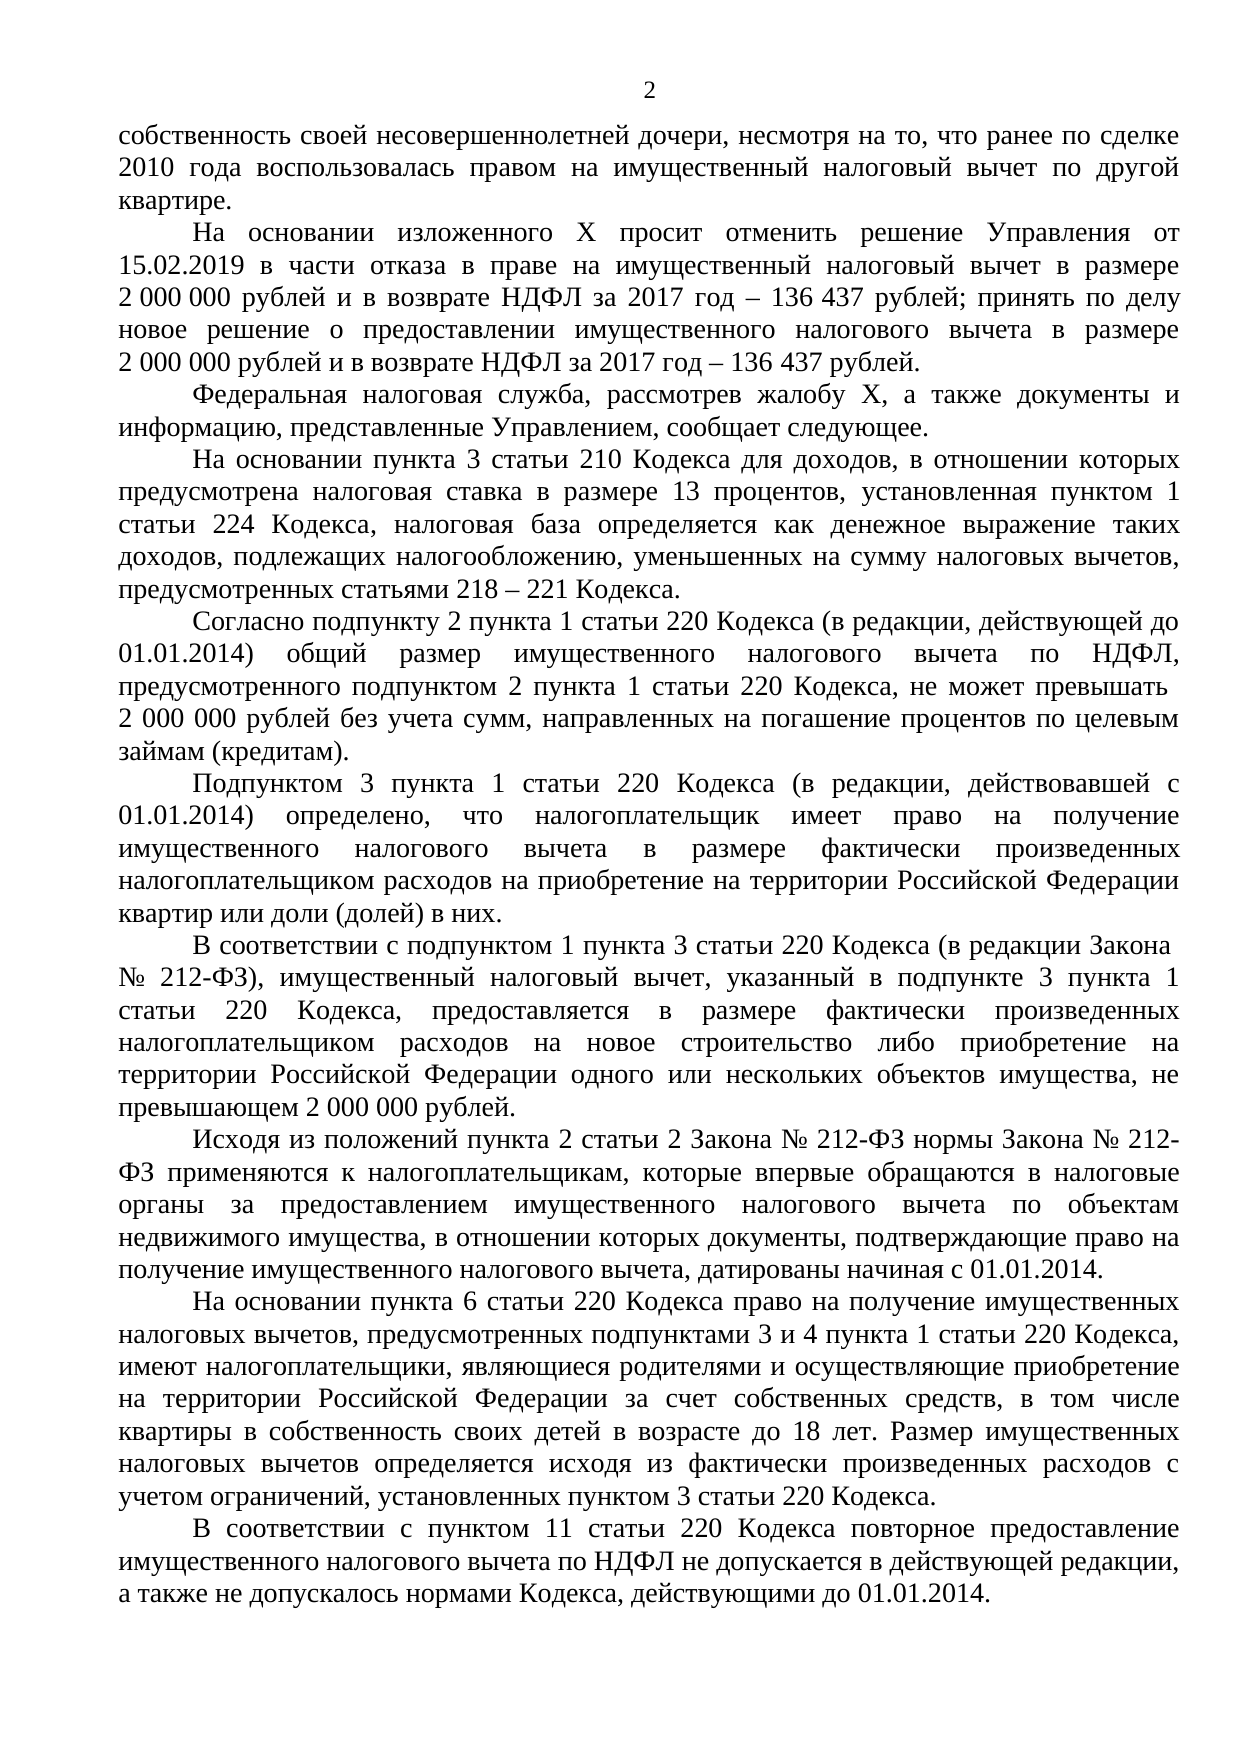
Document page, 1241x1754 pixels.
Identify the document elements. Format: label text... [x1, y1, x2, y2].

text Федеральная налоговая служба, рассмотрев жалобу Х, а также документы и информацию, представленные Управлением, сообщает следующее. [118, 377, 1181, 442]
text Согласно подпункту 2 пункта 1 статьи 220 Кодекса (в редакции, действующей до 01.01.2014) общий размер имущественного налогового вычета по НДФЛ, предусмотренного подпунктом 2 пункта 1 статьи 220 Кодекса, не может превышать 2 000 000 рублей без учета сумм, направленных на погашение процентов по целевым займам (кредитам). [118, 604, 1181, 766]
text На основании изложенного Х просит отменить решение Управления от 15.02.2019 в части отказа в праве на имущественный налоговый вычет в размере 2 000 000 рублей и в возврате НДФЛ за 2017 год – 136 437 рублей; принять по делу новое решение о предоставлении имущественного налогового вычета в размере 2 000 000 рублей и в возврате НДФЛ за 2017 год – 136 437 рублей. [118, 215, 1181, 377]
text В соответствии с подпунктом 1 пункта 3 статьи 220 Кодекса (в редакции Закона № 212-ФЗ), имущественный налоговый вычет, указанный в подпункте 3 пункта 1 статьи 220 Кодекса, предоставляется в размере фактически произведенных налогоплательщиком расходов на новое строительство либо приобретение на территории Российской Федерации одного или нескольких объектов имущества, не превышающем 2 000 000 рублей. [118, 928, 1181, 1122]
text Исходя из положений пункта 2 статьи 2 Закона № 212-ФЗ нормы Закона № 212-ФЗ применяются к налогоплательщикам, которые впервые обращаются в налоговые органы за предоставлением имущественного налогового вычета по объектам недвижимого имущества, в отношении которых документы, подтверждающие право на получение имущественного налогового вычета, датированы начиная с 01.01.2014. [118, 1122, 1181, 1284]
text В соответствии с пунктом 11 статьи 220 Кодекса повторное предоставление имущественного налогового вычета по НДФЛ не допускается в действующей редакции, а также не допускалось нормами Кодекса, действующими до 01.01.2014. [118, 1511, 1181, 1608]
text На основании пункта 6 статьи 220 Кодекса право на получение имущественных налоговых вычетов, предусмотренных подпунктами 3 и 4 пункта 1 статьи 220 Кодекса, имеют налогоплательщики, являющиеся родителями и осуществляющие приобретение на территории Российской Федерации за счет собственных средств, в том числе квартиры в собственность своих детей в возрасте до 18 лет. Размер имущественных налоговых вычетов определяется исходя из фактически произведенных расходов с учетом ограничений, установленных пунктом 3 статьи 220 Кодекса. [118, 1284, 1181, 1511]
text Подпунктом 3 пункта 1 статьи 220 Кодекса (в редакции, действовавшей с 01.01.2014) определено, что налогоплательщик имеет право на получение имущественного налогового вычета в размере фактически произведенных налогоплательщиком расходов на приобретение на территории Российской Федерации квартир или доли (долей) в них. [118, 766, 1181, 928]
text На основании пункта 3 статьи 210 Кодекса для доходов, в отношении которых предусмотрена налоговая ставка в размере 13 процентов, установленная пунктом 1 статьи 224 Кодекса, налоговая база определяется как денежное выражение таких доходов, подлежащих налогообложению, уменьшенных на сумму налоговых вычетов, предусмотренных статьями 218 – 221 Кодекса. [118, 442, 1181, 604]
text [118, 118, 1181, 215]
